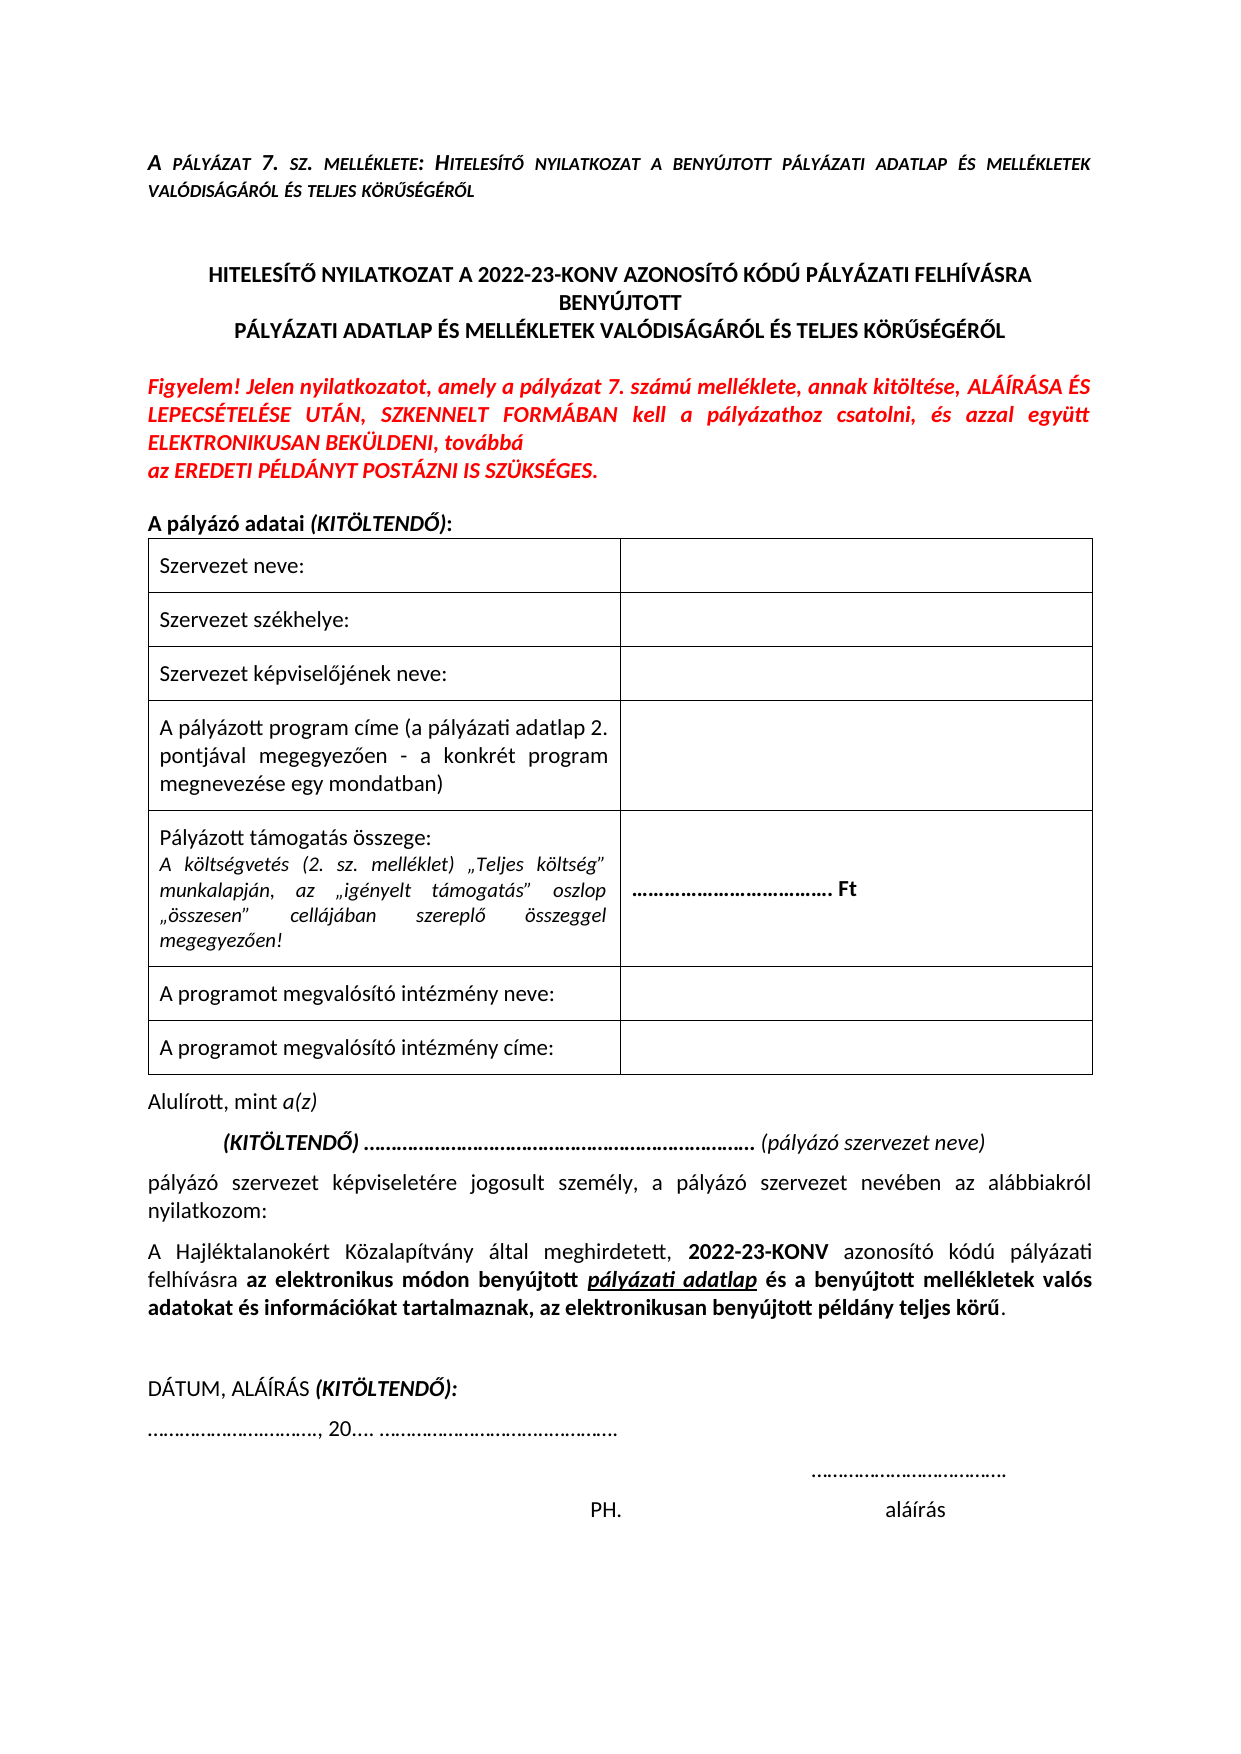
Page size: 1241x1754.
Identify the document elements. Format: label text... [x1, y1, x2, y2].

table_cell [621, 647, 1092, 700]
text ………………………………. [148, 1455, 1093, 1483]
text PH. aláírás [148, 1496, 1093, 1523]
text (KITÖLTENDŐ) ……………………………………………………………… (pályázó szervezet neve) [148, 1128, 1093, 1156]
text hitelesítő NYILATKOZAT A 2022-23-KONV azonosító kódú pályázati felhívásra benyújtott [148, 260, 1093, 316]
table_cell [621, 1021, 1092, 1074]
table_header Szervezet neve: [149, 539, 620, 592]
table_cell Pályázott támogatás összege: A költségvetés (2. sz. melléklet) „Teljes költség” munkalapján, az „igényelt támogatás” oszlop „összesen” cellájában szereplő összeggel megegyezően! [149, 811, 620, 966]
text pályázó szervezet képviseletére jogosult személy, a pályázó szervezet nevében az alábbiakról nyilatkozom: [148, 1168, 1093, 1224]
text pályázati adatlap és mellékletek valódiságáról és teljes körűségéről [148, 316, 1093, 344]
text az eredeti példányt postázni is szükséges. [148, 457, 1093, 484]
text Figyelem! Jelen nyilatkozatot, amely a pályázat 7. számú melléklete, annak kitöltése, aláírása és lepecsételése után, szkennelt formában kell a pályázathoz csatolni, és azzal együtt elektronikusan beküldeni, továbbá [148, 372, 1093, 457]
text DÁTUM, ALÁÍRÁS (KITÖLTENDŐ): [148, 1374, 1093, 1402]
text A pályázó adatai (KITÖLTENDŐ): [148, 509, 1093, 538]
table_cell A programot megvalósító intézmény címe: [149, 1021, 620, 1074]
text A pályázat 7. sz. melléklete: Hitelesítő nyilatkozat a benyújtott pályázati adatlap és mellékletek valódiságáról és teljes körűségéről [148, 148, 1093, 204]
text Alulírott, mint a(z) [148, 1087, 1093, 1115]
table_cell Szervezet képviselőjének neve: [149, 647, 620, 700]
text A Hajléktalanokért Közalapítvány által meghirdetett, 2022-23-KONV azonosító kódú pályázati felhívásra az elektronikus módon benyújtott pályázati adatlap és a benyújtott mellékletek valós adatokat és információkat tartalmaznak, az elektronikusan benyújtott példány teljes körű. [148, 1237, 1093, 1321]
table_cell Szervezet székhelye: [149, 593, 620, 646]
table_cell A pályázott program címe (a pályázati adatlap 2. pontjával megegyezően - a konkrét program megnevezése egy mondatban) [149, 701, 620, 810]
table_cell A programot megvalósító intézmény neve: [149, 967, 620, 1020]
text ………………….………., 20.... …………………………..…………. [148, 1414, 1093, 1442]
table_cell [621, 701, 1092, 810]
table_cell ………………………………. Ft [621, 811, 1092, 966]
table_cell [621, 967, 1092, 1020]
table_header [621, 539, 1092, 592]
table_cell [621, 593, 1092, 646]
